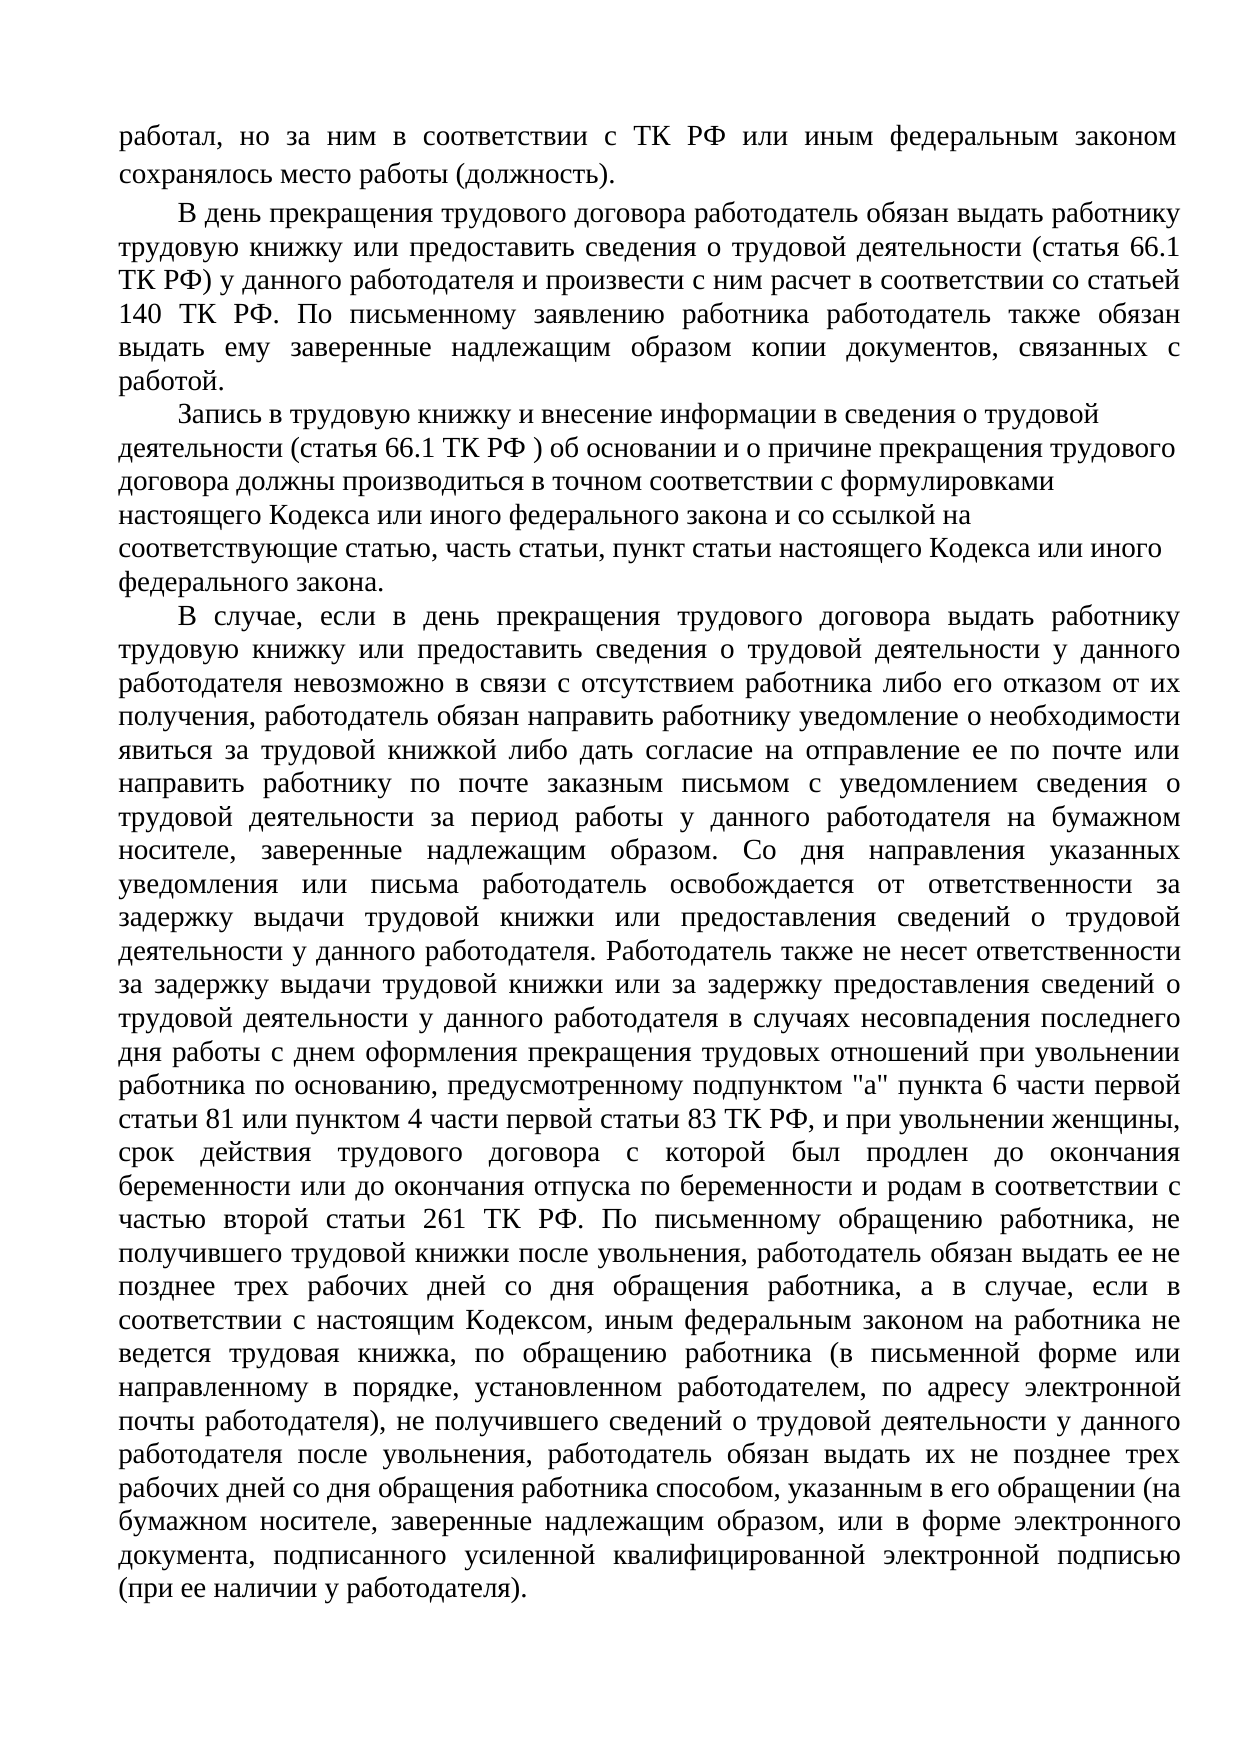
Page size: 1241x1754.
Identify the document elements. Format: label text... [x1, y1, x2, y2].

text В день прекращения трудового договора работодатель обязан выдать работнику трудовую книжку или предоставить сведения о трудовой деятельности (статья 66.1 ТК РФ) у данного работодателя и произвести с ним расчет в соответствии со статьей 140 ТК РФ. По письменному заявлению работника работодатель также обязан выдать ему заверенные надлежащим образом копии документов, связанных с работой. [118, 195, 1181, 396]
text Запись в трудовую книжку и внесение информации в сведения о трудовой деятельности (статья 66.1 ТК РФ ) об основании и о причине прекращения трудового договора должны производиться в точном соответствии с формулировками настоящего Кодекса или иного федерального закона и со ссылкой на соответствующие статью, часть статьи, пункт статьи настоящего Кодекса или иного федерального закона. [118, 396, 1181, 598]
text В случае, если в день прекращения трудового договора выдать работнику трудовую книжку или предоставить сведения о трудовой деятельности у данного работодателя невозможно в связи с отсутствием работника либо его отказом от их получения, работодатель обязан направить работнику уведомление о необходимости явиться за трудовой книжкой либо дать согласие на отправление ее по почте или направить работнику по почте заказным письмом с уведомлением сведения о трудовой деятельности за период работы у данного работодателя на бумажном носителе, заверенные надлежащим образом. Со дня направления указанных уведомления или письма работодатель освобождается от ответственности за задержку выдачи трудовой книжки или предоставления сведений о трудовой деятельности у данного работодателя. Работодатель также не несет ответственности за задержку выдачи трудовой книжки или за задержку предоставления сведений о трудовой деятельности у данного работодателя в случаях несовпадения последнего дня работы с днем оформления прекращения трудовых отношений при увольнении работника по основанию, предусмотренному подпунктом "а" пункта 6 части первой статьи 81 или пунктом 4 части первой статьи 83 ТК РФ, и при увольнении женщины, срок действия трудового договора с которой был продлен до окончания беременности или до окончания отпуска по беременности и родам в соответствии с частью второй статьи 261 ТК РФ. По письменному обращению работника, не получившего трудовой книжки после увольнения, работодатель обязан выдать ее не позднее трех рабочих дней со дня обращения работника, а в случае, если в соответствии с настоящим Кодексом, иным федеральным законом на работника не ведется трудовая книжка, по обращению работника (в письменной форме или направленному в порядке, установленном работодателем, по адресу электронной почты работодателя), не получившего сведений о трудовой деятельности у данного работодателя после увольнения, работодатель обязан выдать их не позднее трех рабочих дней со дня обращения работника способом, указанным в его обращении (на бумажном носителе, заверенные надлежащим образом, или в форме электронного документа, подписанного усиленной квалифицированной электронной подписью (при ее наличии у работодателя). [118, 598, 1181, 1604]
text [119, 118, 1178, 190]
